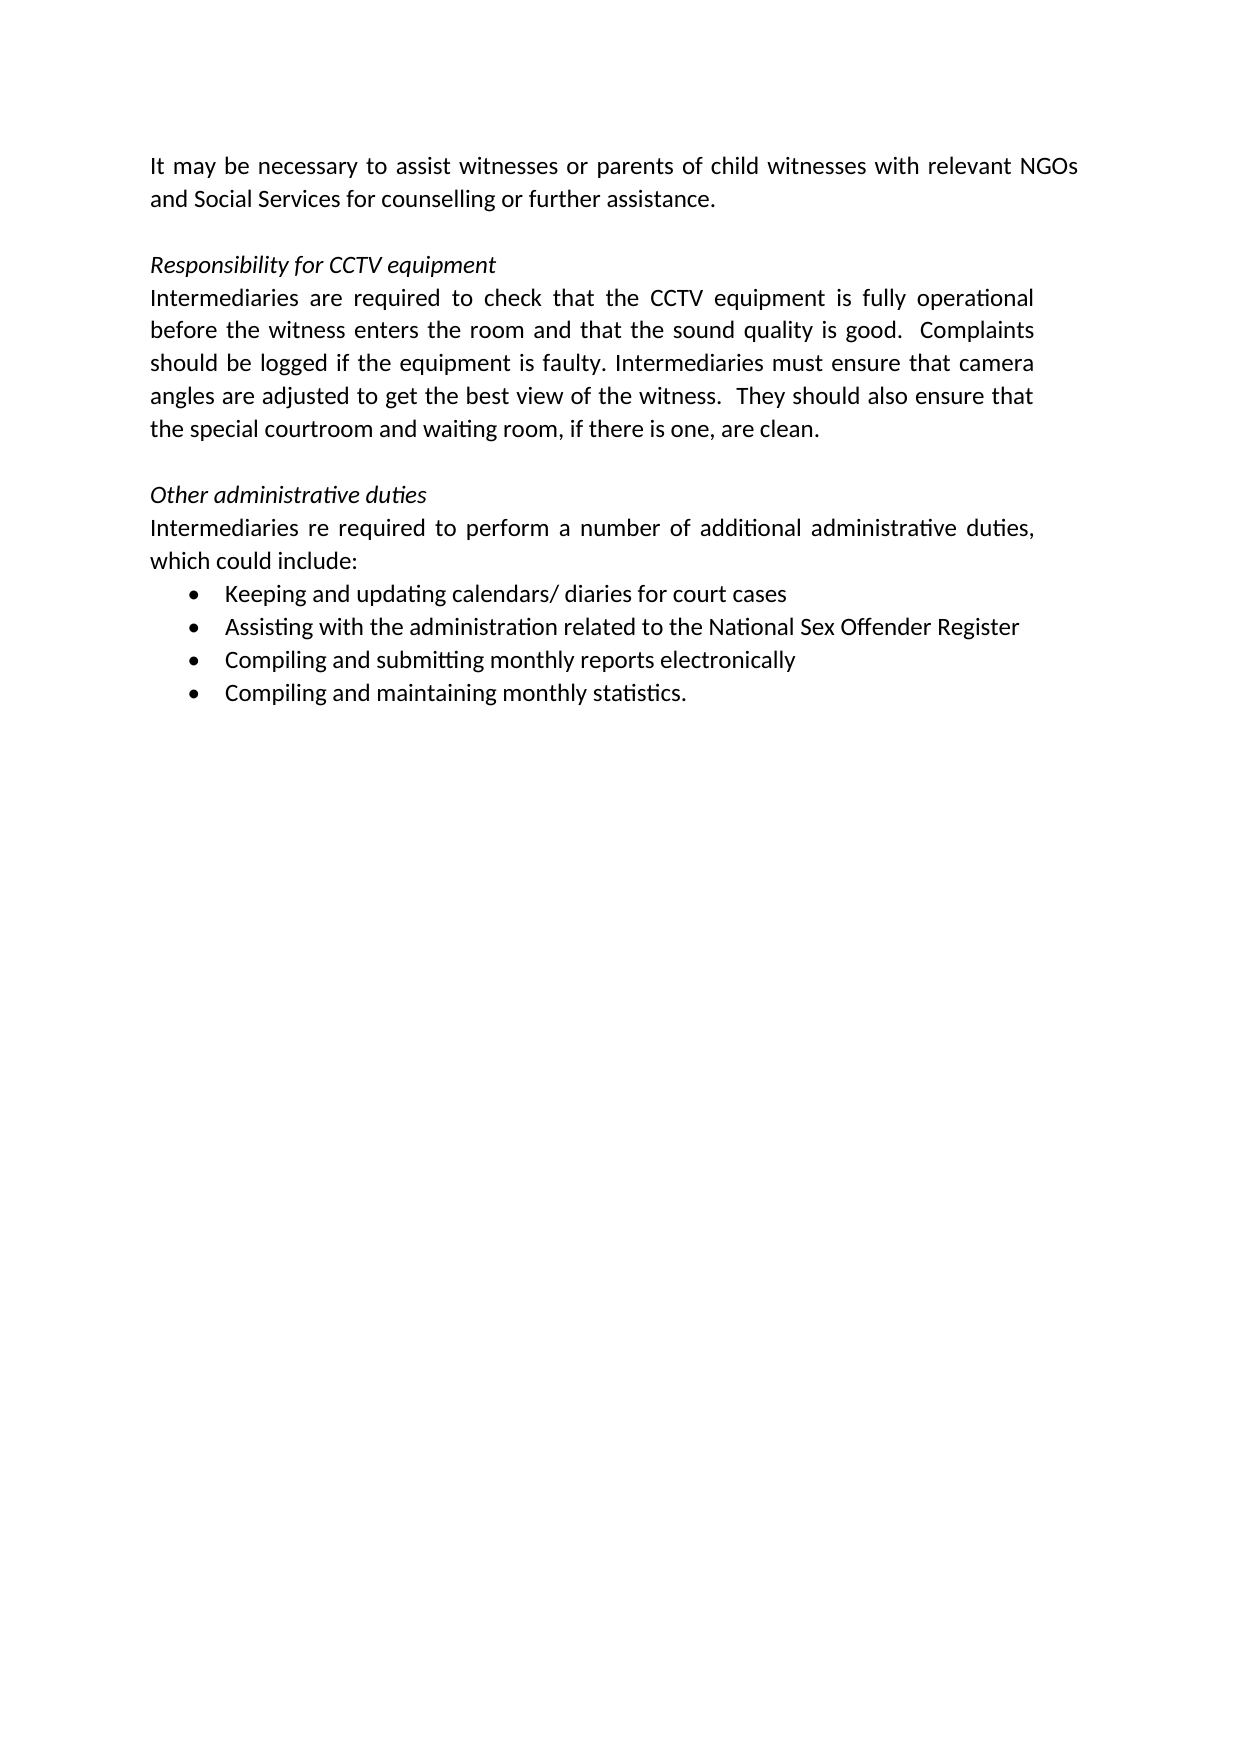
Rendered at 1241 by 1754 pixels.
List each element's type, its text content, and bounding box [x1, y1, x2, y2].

list Compiling and submitting monthly reports electronically [187, 644, 1036, 674]
text Intermediaries are required to check that the CCTV equipment is fully operational before the witness enters the room and that the sound quality is good. Complaints should be logged if the equipment is faulty. Intermediaries must ensure that camera angles are adjusted to get the best view of the witness. They should also ensure that the special courtroom and waiting room, if there is one, are clean. [150, 282, 1036, 444]
text Intermediaries re required to perform a number of additional administrative duties, which could include: [150, 512, 1036, 576]
text Other administrative duties [150, 479, 1036, 510]
text Responsibility for CCTV equipment [150, 249, 1036, 279]
list Compiling and maintaining monthly statistics. [187, 677, 1036, 707]
list Assisting with the administration related to the National Sex Offender Register [187, 611, 1036, 641]
text It may be necessary to assist witnesses or parents of child witnesses with relevant NGOs and Social Services for counselling or further assistance. [150, 150, 1080, 213]
list Keeping and updating calendars/ diaries for court cases [187, 578, 1036, 608]
